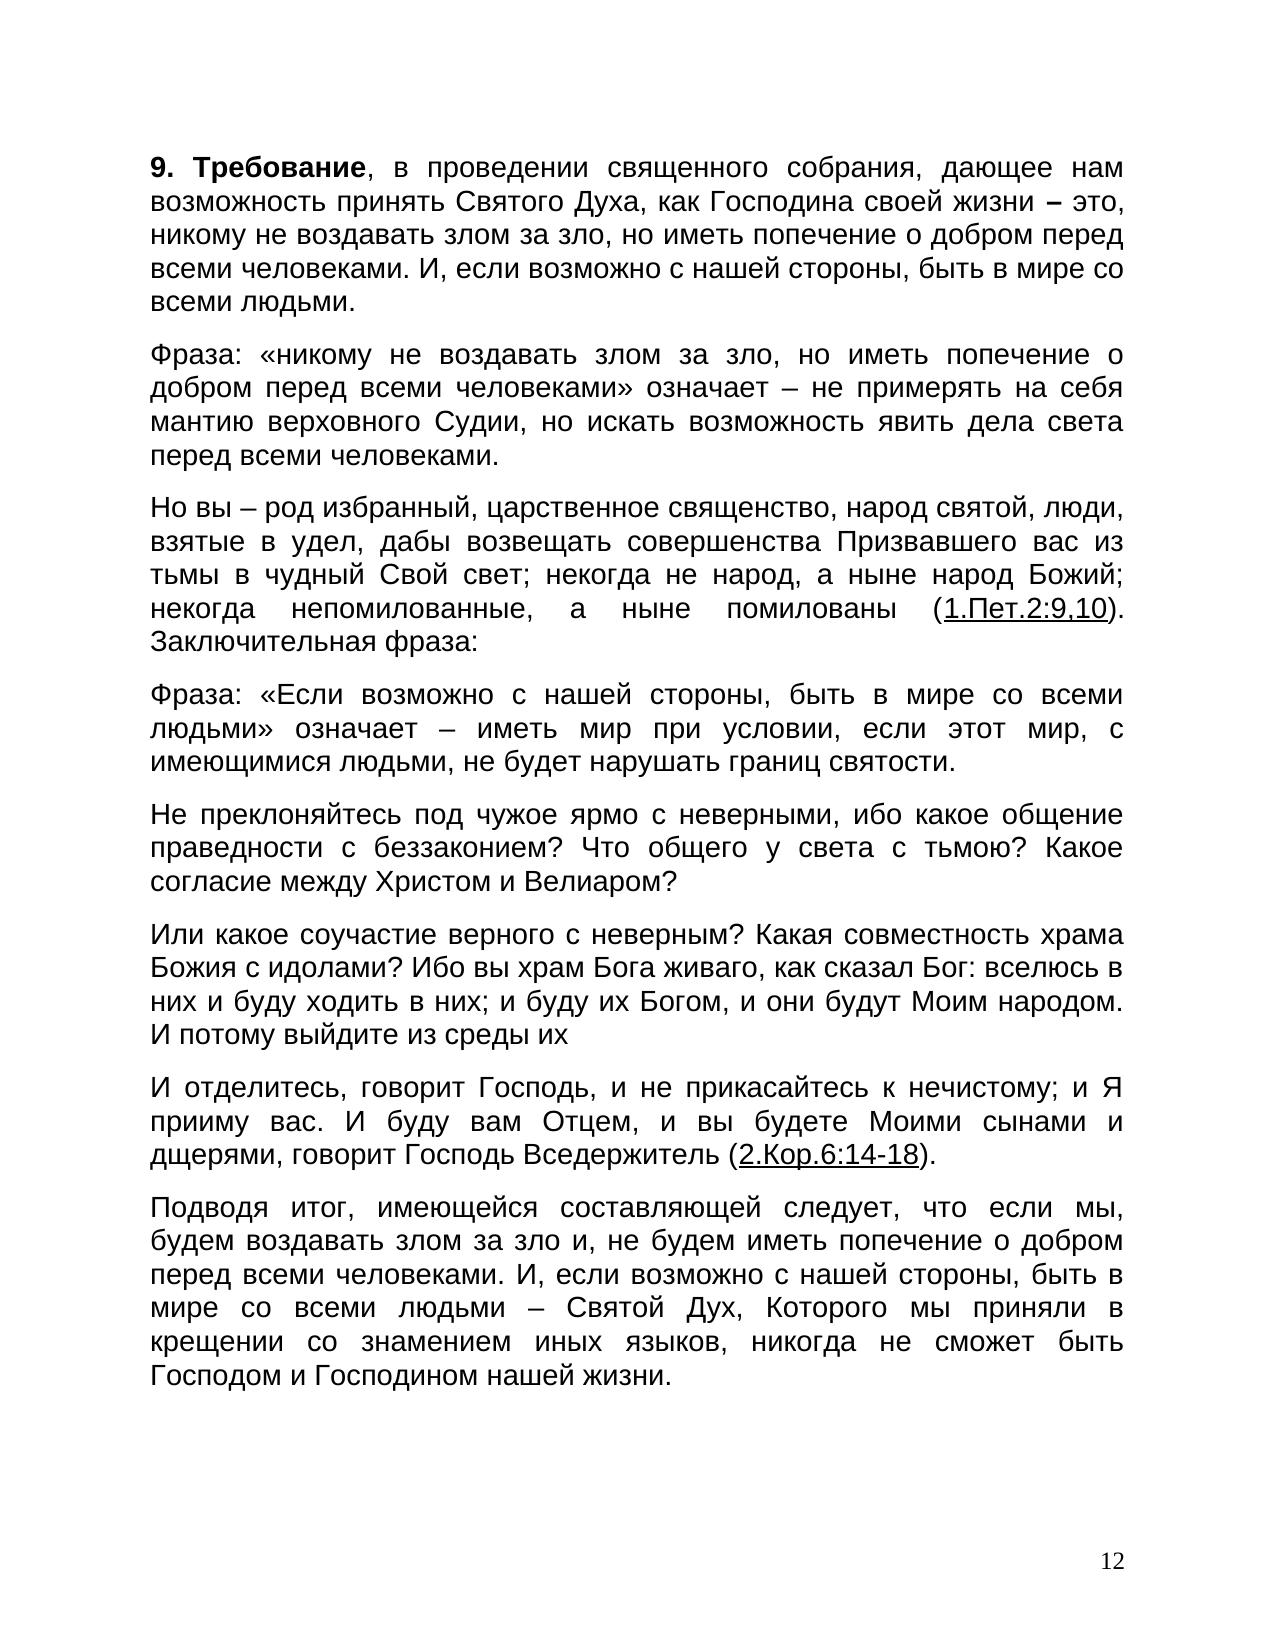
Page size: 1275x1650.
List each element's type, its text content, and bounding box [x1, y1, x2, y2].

text Фраза: «никому не воздавать злом за зло, но иметь попечение о добром перед всеми человеками» означает – не примерять на себя мантию верховного Судии, но искать возможность явить дела света перед всеми человеками. [150, 337, 1125, 471]
text Но вы – род избранный, царственное священство, народ святой, люди, взятые в удел, дабы возвещать совершенства Призвавшего вас из тьмы в чудный Свой свет; некогда не народ, а ныне народ Божий; некогда непомилованные, а ныне помилованы (1.Пет.2:9,10). Заключительная фраза: [150, 490, 1125, 658]
text Подводя итог, имеющейся составляющей следует, что если мы, будем воздавать злом за зло и, не будем иметь попечение о добром перед всеми человеками. И, если возможно с нашей стороны, быть в мире со всеми людьми – Святой Дух, Которого мы приняли в крещении со знамением иных языков, никогда не сможет быть Господом и Господином нашей жизни. [150, 1190, 1125, 1391]
text Не преклоняйтесь под чужое ярмо с неверными, ибо какое общение праведности с беззаконием? Что общего у света с тьмою? Какое согласие между Христом и Велиаром? [150, 797, 1125, 897]
text И отделитесь, говорит Господь, и не прикасайтесь к нечистому; и Я прииму вас. И буду вам Отцем, и вы будете Моими сынами и дщерями, говорит Господь Вседержитель (2.Кор.6:14-18). [150, 1070, 1125, 1171]
text 9. Требование, в проведении священного собрания, дающее нам возможность принять Святого Духа, как Господина своей жизни – это, никому не воздавать злом за зло, но иметь попечение о добром перед всеми человеками. И, если возможно с нашей стороны, быть в мире со всеми людьми. [150, 150, 1125, 318]
text Фраза: «Если возможно с нашей стороны, быть в мире со всеми людьми» означает – иметь мир при условии, если этот мир, с имеющимися людьми, не будет нарушать границ святости. [150, 677, 1125, 778]
text Или какое соучастие верного с неверным? Какая совместность храма Божия с идолами? Ибо вы храм Бога живаго, как сказал Бог: вселюсь в них и буду ходить в них; и буду их Богом, и они будут Моим народом. И потому выйдите из среды их [150, 917, 1125, 1051]
